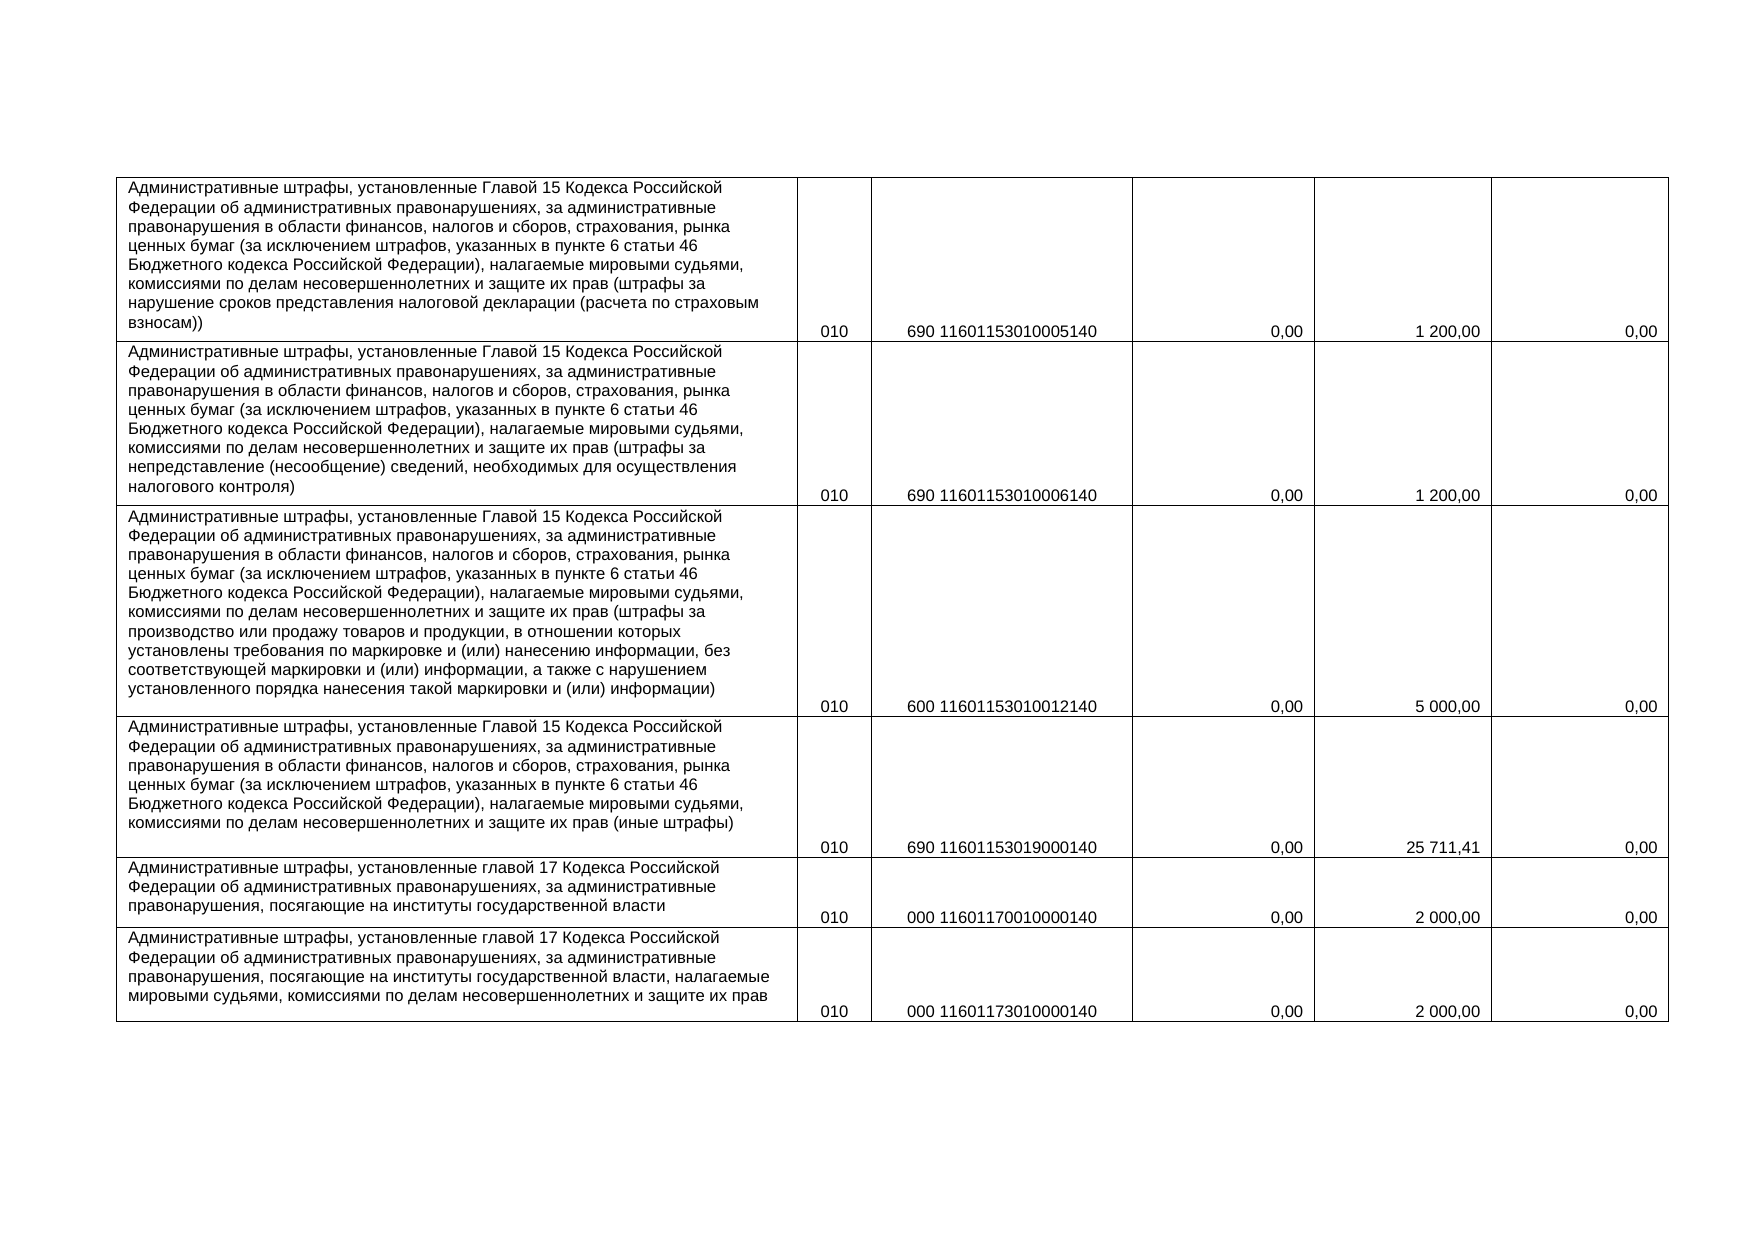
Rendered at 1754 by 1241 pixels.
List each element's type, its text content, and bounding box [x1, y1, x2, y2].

table_cell Административные штрафы, установленные Главой 15 Кодекса Российской Федерации об административных правонарушениях, за административные правонарушения в области финансов, налогов и сборов, страхования, рынка ценных бумаг (за исключением штрафов, указанных в пункте 6 статьи 46 Бюджетного кодекса Российской Федерации), налагаемые мировыми судьями, комиссиями по делам несовершеннолетних и защите их прав (штрафы за нарушение сроков представления налоговой декларации (расчета по страховым взносам)) [117, 178, 797, 341]
table_cell 2 000,00 [1315, 928, 1491, 1021]
table_cell 010 [798, 717, 871, 857]
table_cell 010 [798, 858, 871, 927]
table_cell 0,00 [1133, 506, 1314, 716]
table_cell 5 000,00 [1315, 506, 1491, 716]
table_cell Административные штрафы, установленные Главой 15 Кодекса Российской Федерации об административных правонарушениях, за административные правонарушения в области финансов, налогов и сборов, страхования, рынка ценных бумаг (за исключением штрафов, указанных в пункте 6 статьи 46 Бюджетного кодекса Российской Федерации), налагаемые мировыми судьями, комиссиями по делам несовершеннолетних и защите их прав (иные штрафы) [117, 717, 797, 857]
table_cell Административные штрафы, установленные Главой 15 Кодекса Российской Федерации об административных правонарушениях, за административные правонарушения в области финансов, налогов и сборов, страхования, рынка ценных бумаг (за исключением штрафов, указанных в пункте 6 статьи 46 Бюджетного кодекса Российской Федерации), налагаемые мировыми судьями, комиссиями по делам несовершеннолетних и защите их прав (штрафы за непредставление (несообщение) сведений, необходимых для осуществления налогового контроля) [117, 342, 797, 505]
table_cell 2 000,00 [1315, 858, 1491, 927]
table_cell 0,00 [1492, 506, 1668, 716]
table_cell 600 11601153010012140 [872, 506, 1132, 716]
table_cell 0,00 [1133, 717, 1314, 857]
table_cell 0,00 [1492, 178, 1668, 341]
table_cell 010 [798, 342, 871, 505]
table_cell 0,00 [1492, 858, 1668, 927]
table_cell 0,00 [1133, 342, 1314, 505]
table_cell 690 11601153010006140 [872, 342, 1132, 505]
table_cell 0,00 [1492, 928, 1668, 1021]
table_cell 010 [798, 178, 871, 341]
table_cell 0,00 [1492, 342, 1668, 505]
table_cell 000 11601170010000140 [872, 858, 1132, 927]
table_cell Административные штрафы, установленные Главой 15 Кодекса Российской Федерации об административных правонарушениях, за административные правонарушения в области финансов, налогов и сборов, страхования, рынка ценных бумаг (за исключением штрафов, указанных в пункте 6 статьи 46 Бюджетного кодекса Российской Федерации), налагаемые мировыми судьями, комиссиями по делам несовершеннолетних и защите их прав (штрафы за производство или продажу товаров и продукции, в отношении которых установлены требования по маркировке и (или) нанесению информации, без соответствующей маркировки и (или) информации, а также с нарушением установленного порядка нанесения такой маркировки и (или) информации) [117, 506, 797, 716]
table_cell 010 [798, 928, 871, 1021]
table_cell 1 200,00 [1315, 342, 1491, 505]
table_cell 000 11601173010000140 [872, 928, 1132, 1021]
table_cell Административные штрафы, установленные главой 17 Кодекса Российской Федерации об административных правонарушениях, за административные правонарушения, посягающие на институты государственной власти [117, 858, 797, 927]
table_cell 010 [798, 506, 871, 716]
table_cell 25 711,41 [1315, 717, 1491, 857]
table_cell 0,00 [1133, 928, 1314, 1021]
table_cell 0,00 [1133, 858, 1314, 927]
table_cell 0,00 [1133, 178, 1314, 341]
table_cell Административные штрафы, установленные главой 17 Кодекса Российской Федерации об административных правонарушениях, за административные правонарушения, посягающие на институты государственной власти, налагаемые мировыми судьями, комиссиями по делам несовершеннолетних и защите их прав [117, 928, 797, 1021]
table_cell 1 200,00 [1315, 178, 1491, 341]
table_cell 690 11601153019000140 [872, 717, 1132, 857]
table_cell 690 11601153010005140 [872, 178, 1132, 341]
table_cell 0,00 [1492, 717, 1668, 857]
